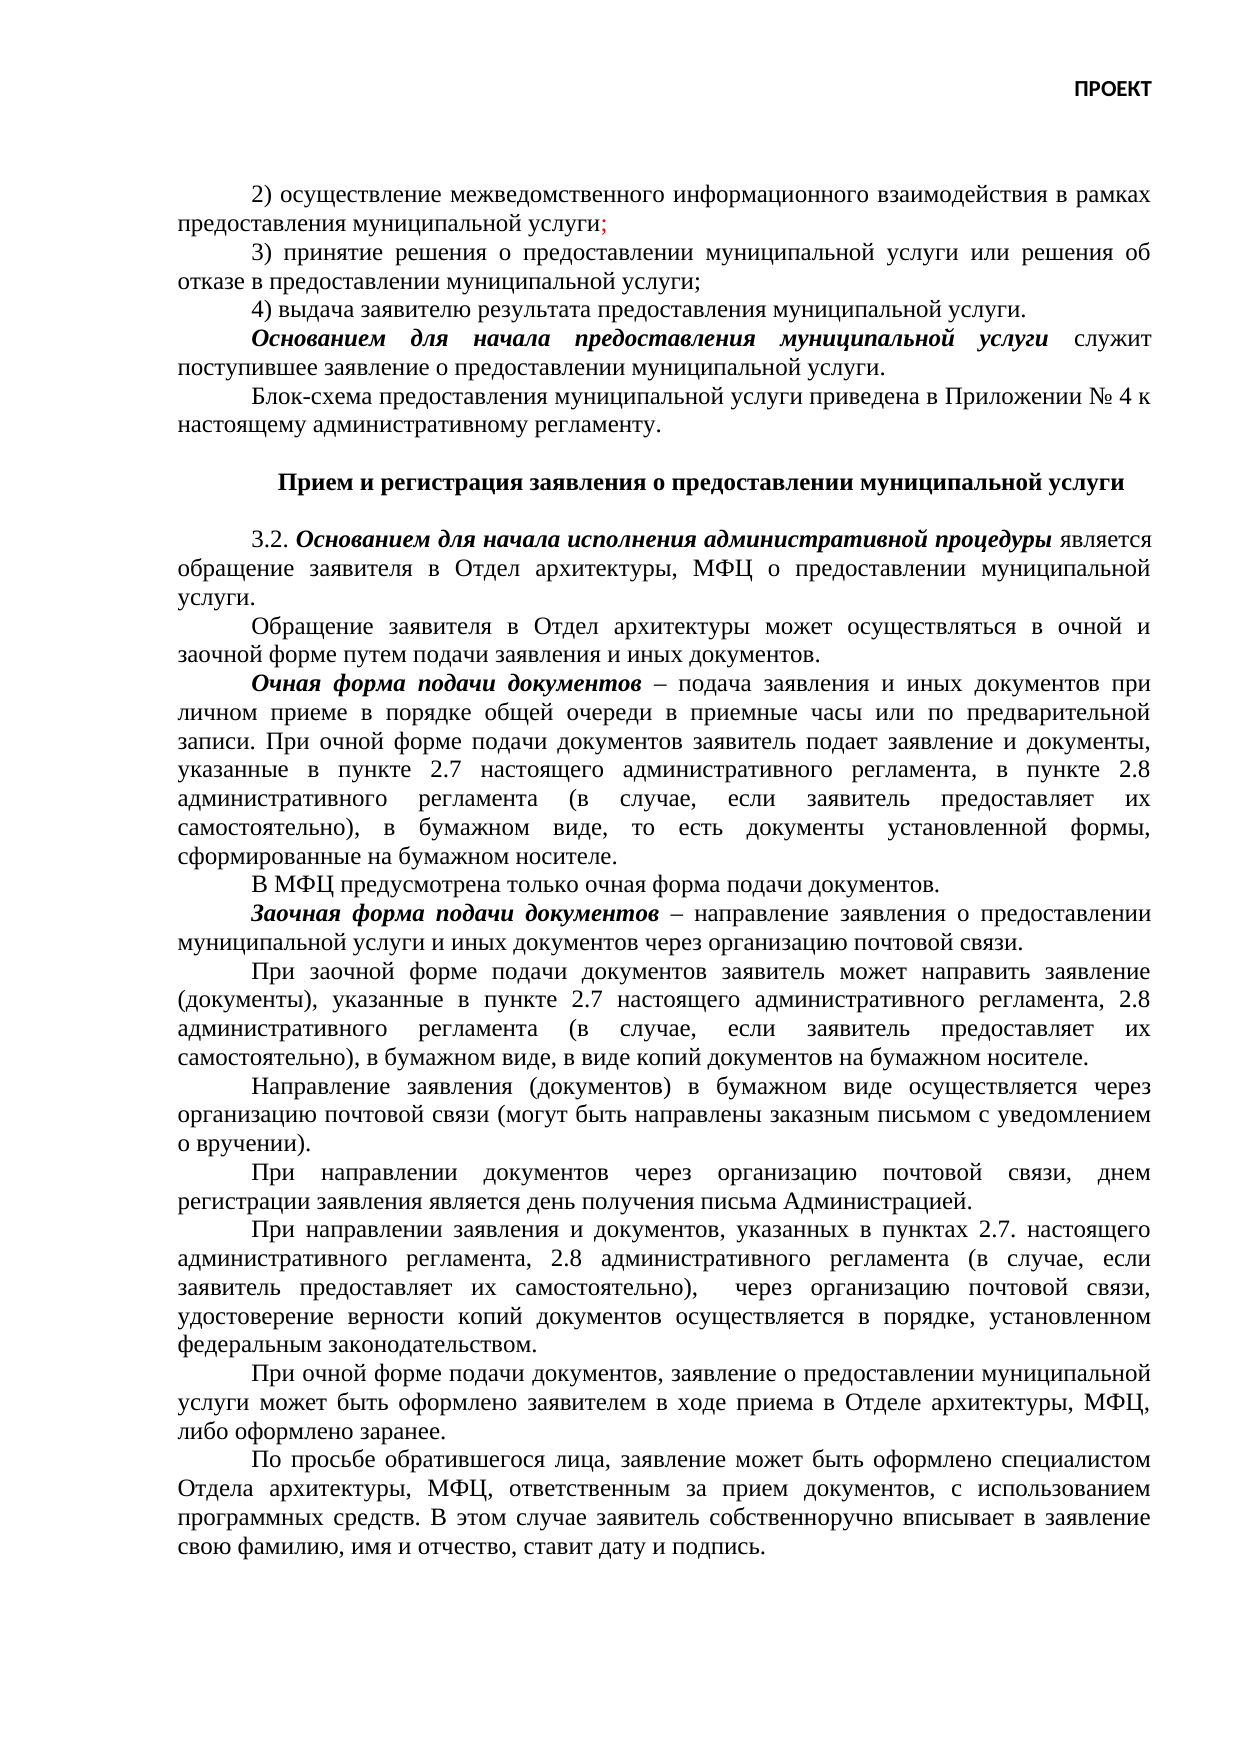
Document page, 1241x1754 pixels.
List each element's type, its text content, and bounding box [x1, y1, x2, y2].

text Блок-схема предоставления муниципальной услуги приведена в Приложении № 4 к настоящему административному регламенту. [177, 381, 1152, 438]
text 3) принятие решения о предоставлении муниципальной услуги или решения об отказе в предоставлении муниципальной услуги; [177, 237, 1152, 294]
text При направлении заявления и документов, указанных в пунктах 2.7. настоящего административного регламента, 2.8 административного регламента (в случае, если заявитель предоставляет их самостоятельно), через организацию почтовой связи, удостоверение верности копий документов осуществляется в порядке, установленном федеральным законодательством. [177, 1214, 1152, 1358]
text Обращение заявителя в Отдел архитектуры может осуществляться в очной и заочной форме путем подачи заявления и иных документов. [177, 611, 1152, 668]
text 2) осуществление межведомственного информационного взаимодействия в рамках предоставления муниципальной услуги; [177, 179, 1152, 237]
text Очная форма подачи документов – подача заявления и иных документов при личном приеме в порядке общей очереди в приемные часы или по предварительной записи. При очной форме подачи документов заявитель подает заявление и документы, указанные в пункте 2.7 настоящего административного регламента, в пункте 2.8 административного регламента (в случае, если заявитель предоставляет их самостоятельно), в бумажном виде, то есть документы установленной формы, сформированные на бумажном носителе. [177, 668, 1152, 869]
text В МФЦ предусмотрена только очная форма подачи документов. [177, 869, 1152, 898]
text Заочная форма подачи документов – направление заявления о предоставлении муниципальной услуги и иных документов через организацию почтовой связи. [177, 898, 1152, 956]
text Прием и регистрация заявления о предоставлении муниципальной услуги [177, 467, 1152, 496]
text 4) выдача заявителю результата предоставления муниципальной услуги. [177, 294, 1152, 323]
text При направлении документов через организацию почтовой связи, днем регистрации заявления является день получения письма Администрацией. [177, 1157, 1152, 1214]
text Основанием для начала предоставления муниципальной услуги служит поступившее заявление о предоставлении муниципальной услуги. [177, 323, 1152, 381]
text При очной форме подачи документов, заявление о предоставлении муниципальной услуги может быть оформлено заявителем в ходе приема в Отделе архитектуры, МФЦ, либо оформлено заранее. [177, 1358, 1152, 1444]
text При заочной форме подачи документов заявитель может направить заявление (документы), указанные в пункте 2.7 настоящего административного регламента, 2.8 административного регламента (в случае, если заявитель предоставляет их самостоятельно), в бумажном виде, в виде копий документов на бумажном носителе. [177, 956, 1152, 1071]
text Направление заявления (документов) в бумажном виде осуществляется через организацию почтовой связи (могут быть направлены заказным письмом с уведомлением о вручении). [177, 1071, 1152, 1157]
text По просьбе обратившегося лица, заявление может быть оформлено специалистом Отдела архитектуры, МФЦ, ответственным за прием документов, с использованием программных средств. В этом случае заявитель собственноручно вписывает в заявление свою фамилию, имя и отчество, ставит дату и подпись. [177, 1444, 1152, 1559]
text 3.2. Основанием для начала исполнения административной процедуры является обращение заявителя в Отдел архитектуры, МФЦ о предоставлении муниципальной услуги. [177, 524, 1152, 611]
